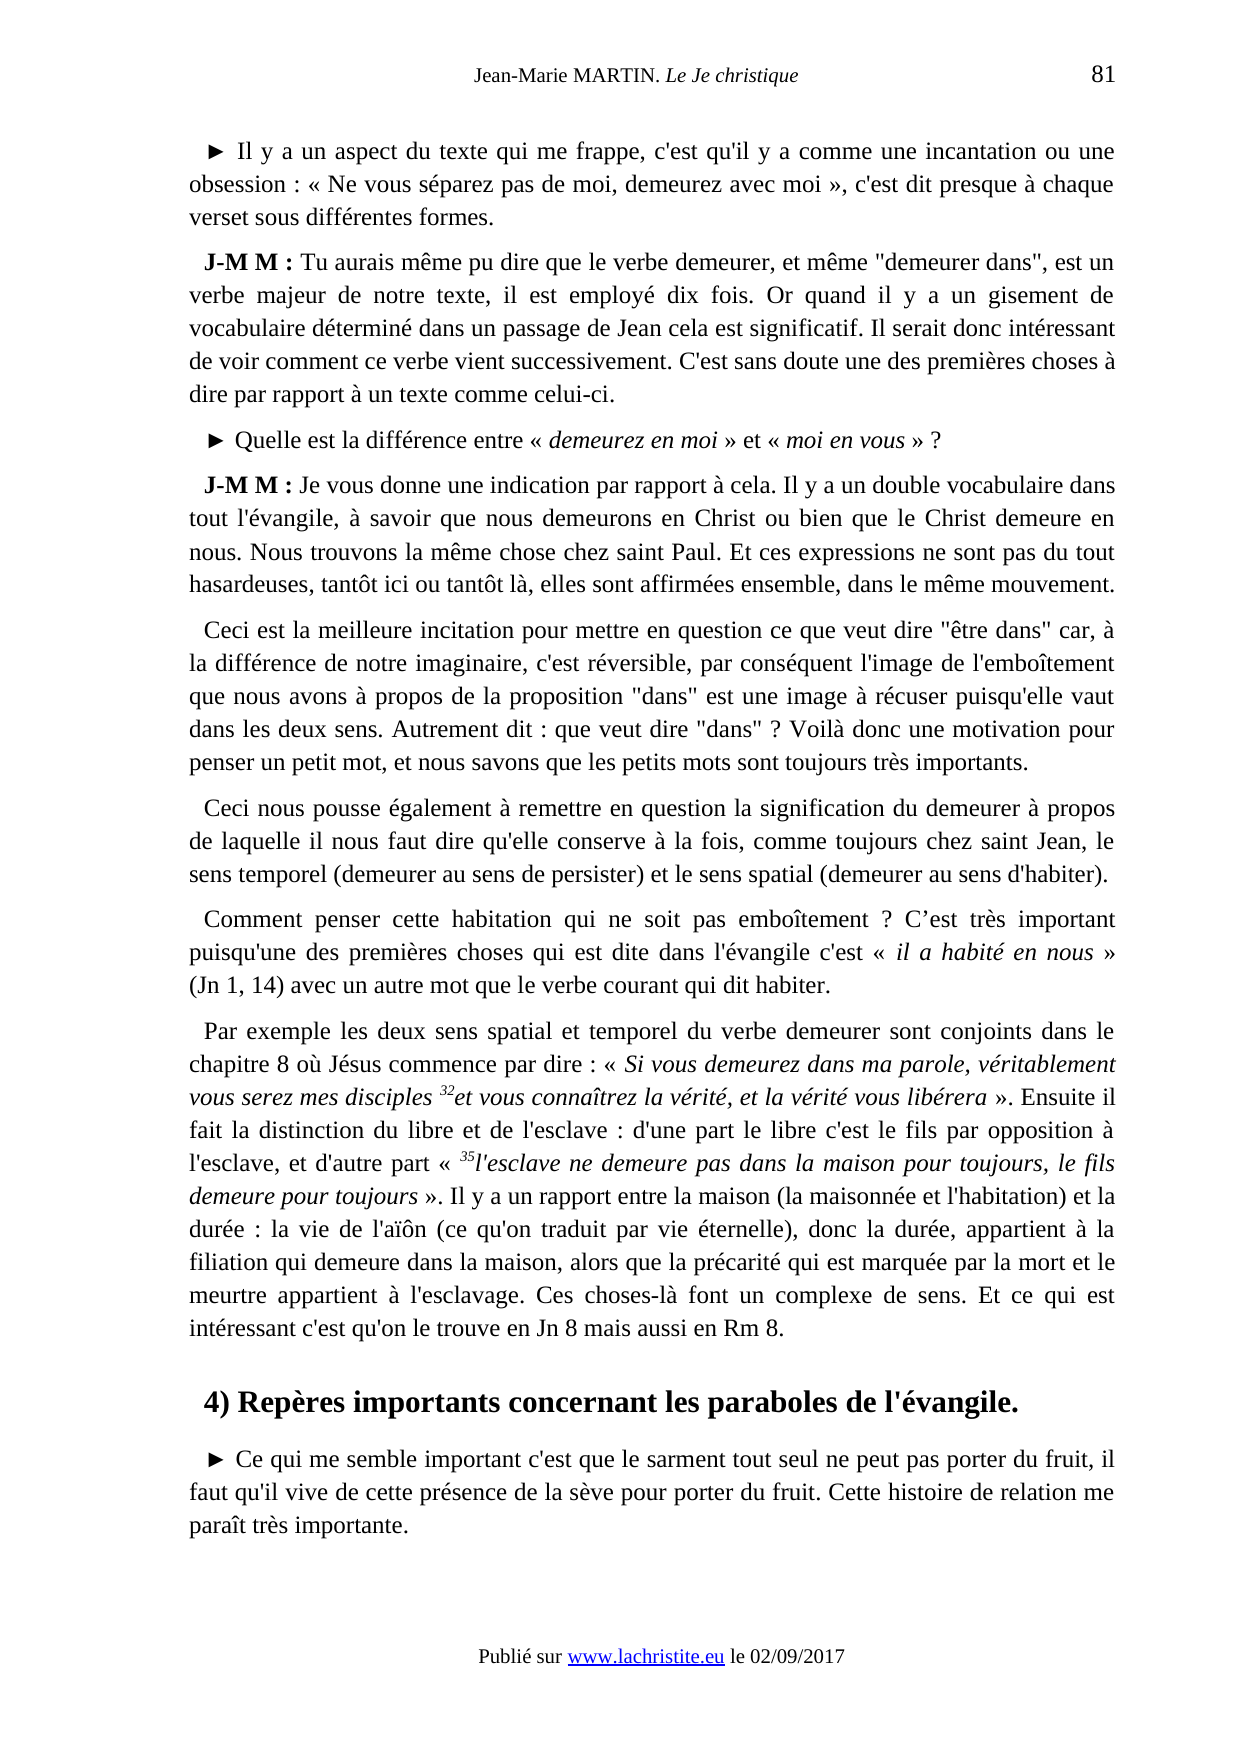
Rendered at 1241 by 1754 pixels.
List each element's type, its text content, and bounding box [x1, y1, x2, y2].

text Comment penser cette habitation qui ne soit pas emboîtement ? C’est très important puisqu'une des premières choses qui est dite dans l'évangile c'est « il a habité en nous » (Jn 1, 14) avec un autre mot que le verbe courant qui dit habiter. [189, 904, 1116, 999]
text ► Ce qui me semble important c'est que le sarment tout seul ne peut pas porter du fruit, il faut qu'il vive de cette présence de la sève pour porter du fruit. Cette histoire de relation me paraît très importante. [189, 1444, 1116, 1539]
text ► Il y a un aspect du texte qui me frappe, c'est qu'il y a comme une incantation ou une obsession : « Ne vous séparez pas de moi, demeurez avec moi », c'est dit presque à chaque verset sous différentes formes. [189, 136, 1116, 231]
text J-M M : Tu aurais même pu dire que le verbe demeurer, et même "demeurer dans", est un verbe majeur de notre texte, il est employé dix fois. Or quand il y a un gisement de vocabulaire déterminé dans un passage de Jean cela est significatif. Il serait donc intéressant de voir comment ce verbe vient successivement. C'est sans doute une des premières choses à dire par rapport à un texte comme celui-ci. [189, 247, 1116, 408]
text Par exemple les deux sens spatial et temporel du verbe demeurer sont conjoints dans le chapitre 8 où Jésus commence par dire : « Si vous demeurez dans ma parole, véritablement vous serez mes disciples 32et vous connaîtrez la vérité, et la vérité vous libérera ». Ensuite il fait la distinction du libre et de l'esclave : d'une part le libre c'est le fils par opposition à l'esclave, et d'autre part « 35l'esclave ne demeure pas dans la maison pour toujours, le fils demeure pour toujours ». Il y a un rapport entre la maison (la maisonnée et l'habitation) et la durée : la vie de l'aïôn (ce qu'on traduit par vie éternelle), donc la durée, appartient à la filiation qui demeure dans la maison, alors que la précarité qui est marquée par la mort et le meurtre appartient à l'esclavage. Ces choses-là font un complexe de sens. Et ce qui est intéressant c'est qu'on le trouve en Jn 8 mais aussi en Rm 8. [189, 1016, 1116, 1342]
text ► Quelle est la différence entre « demeurez en moi » et « moi en vous » ? [189, 425, 1116, 454]
text Ceci nous pousse également à remettre en question la signification du demeurer à propos de laquelle il nous faut dire qu'elle conserve à la fois, comme toujours chez saint Jean, le sens temporel (demeurer au sens de persister) et le sens spatial (demeurer au sens d'habiter). [189, 793, 1116, 887]
text Ceci est la meilleure incitation pour mettre en question ce que veut dire "être dans" car, à la différence de notre imaginaire, c'est réversible, par conséquent l'image de l'emboîtement que nous avons à propos de la proposition "dans" est une image à récuser puisqu'elle vaut dans les deux sens. Autrement dit : que veut dire "dans" ? Voilà donc une motivation pour penser un petit mot, et nous savons que les petits mots sont toujours très importants. [189, 615, 1116, 776]
text J-M M : Je vous donne une indication par rapport à cela. Il y a un double vocabulaire dans tout l'évangile, à savoir que nous demeurons en Christ ou bien que le Christ demeure en nous. Nous trouvons la même chose chez saint Paul. Et ces expressions ne sont pas du tout hasardeuses, tantôt ici ou tantôt là, elles sont affirmées ensemble, dans le même mouvement. [189, 471, 1116, 598]
subtitle 4) Repères importants concernant les paraboles de l'évangile. [189, 1383, 1116, 1419]
